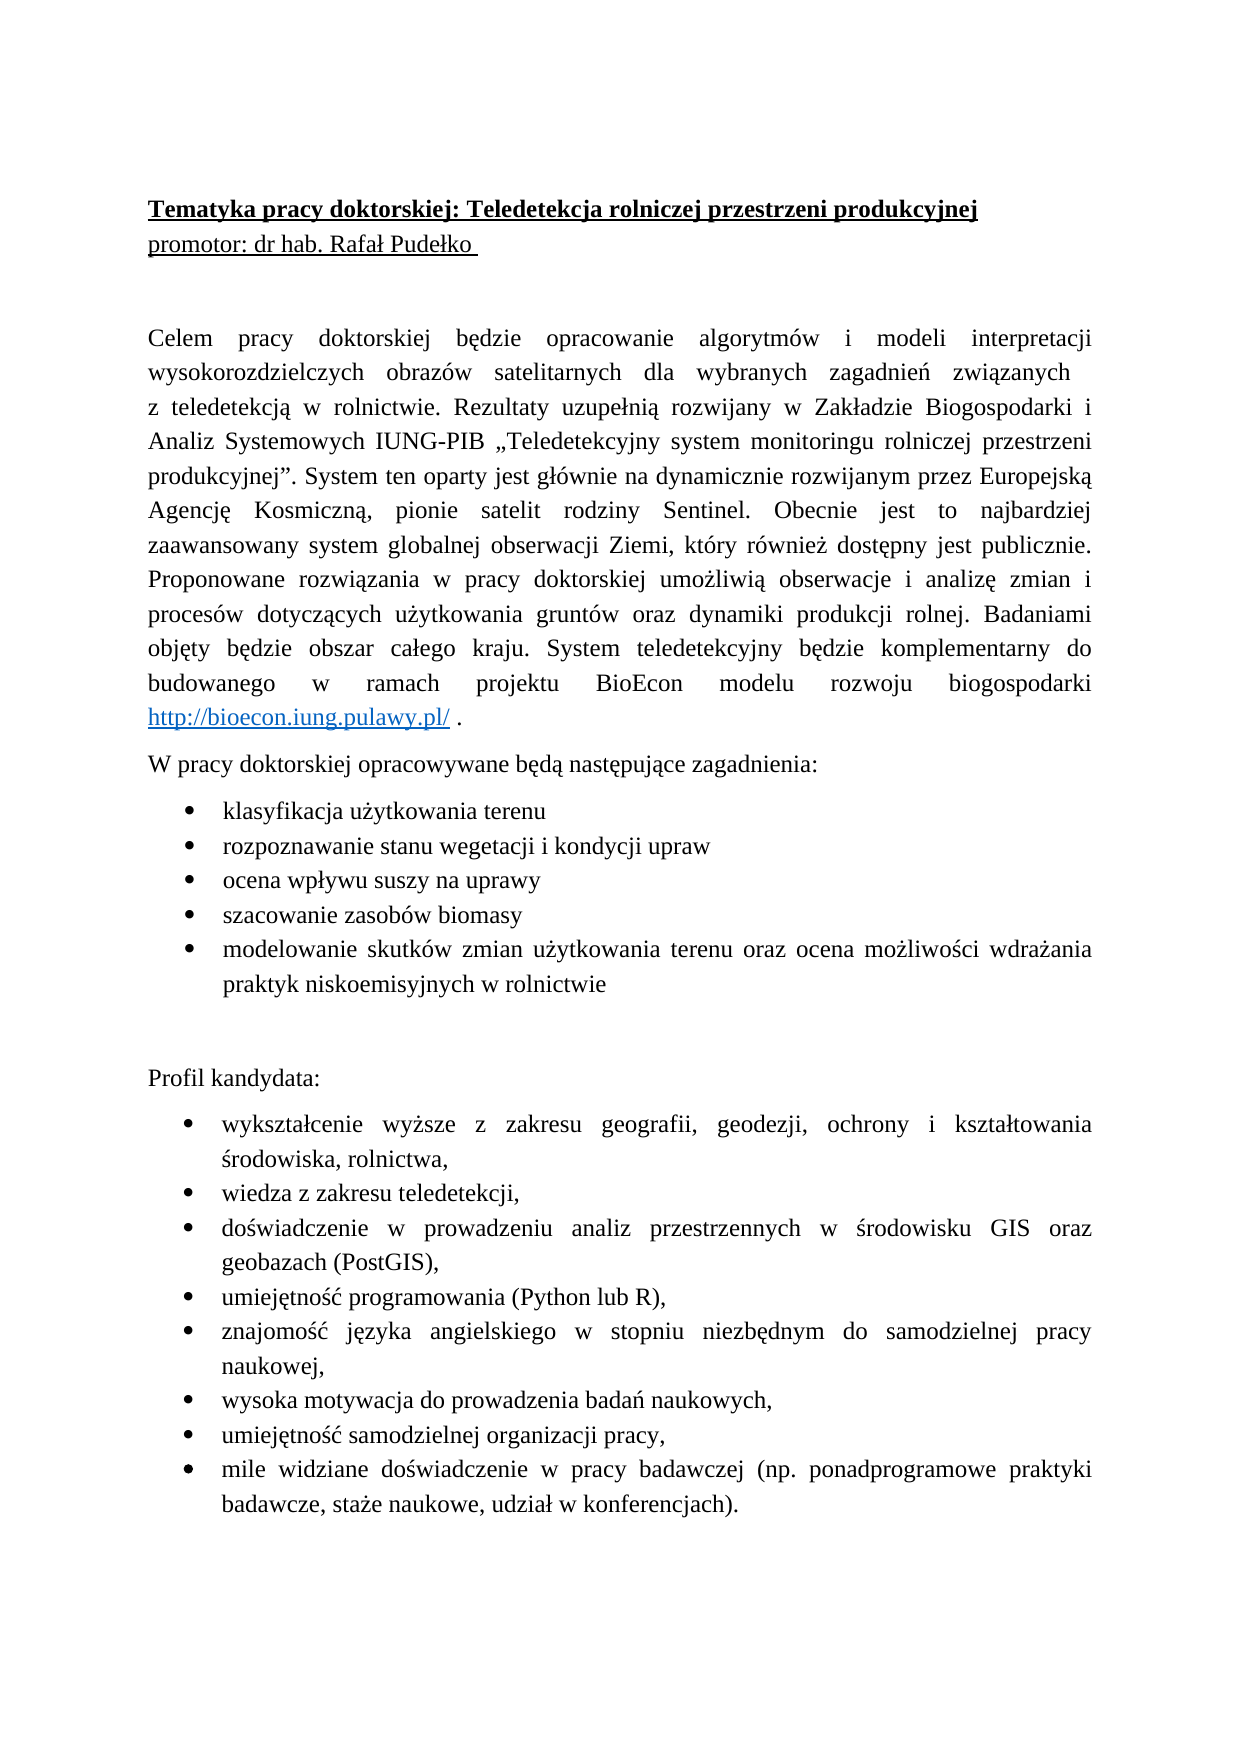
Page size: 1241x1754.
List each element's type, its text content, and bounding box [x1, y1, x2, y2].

list Tematyka pracy doktorskiej: Teledetekcja rolniczej przestrzeni produkcyjnej [148, 194, 1093, 223]
list wykształcenie wyższe z zakresu geografii, geodezji, ochrony i kształtowania środowiska, rolnictwa, [184, 1109, 1093, 1173]
list ocena wpływu suszy na uprawy [185, 865, 1093, 894]
list modelowanie skutków zmian użytkowania terenu oraz ocena możliwości wdrażania praktyk niskoemisyjnych w rolnictwie [185, 934, 1093, 997]
list promotor: dr hab. Rafał Pudełko [148, 229, 1093, 258]
list znajomość języka angielskiego w stopniu niezbędnym do samodzielnej pracy naukowej, [184, 1316, 1093, 1380]
text W pracy doktorskiej opracowywane będą następujące zagadnienia: [148, 749, 1093, 778]
list doświadczenie w prowadzeniu analiz przestrzennych w środowisku GIS oraz geobazach (PostGIS), [184, 1213, 1093, 1276]
list umiejętność programowania (Python lub R), [184, 1282, 1093, 1311]
list wiedza z zakresu teledetekcji, [184, 1178, 1093, 1207]
text Profil kandydata: [148, 1063, 1093, 1091]
text Celem pracy doktorskiej będzie opracowanie algorytmów i modeli interpretacji wysokorozdzielczych obrazów satelitarnych dla wybranych zagadnień związanych z teledetekcją w rolnictwie. Rezultaty uzupełnią rozwijany w Zakładzie Biogospodarki i Analiz Systemowych IUNG-PIB „Teledetekcyjny system monitoringu rolniczej przestrzeni produkcyjnej”. System ten oparty jest głównie na dynamicznie rozwijanym przez Europejską Agencję Kosmiczną, pionie satelit rodziny Sentinel. Obecnie jest to najbardziej zaawansowany system globalnej obserwacji Ziemi, który również dostępny jest publicznie. Proponowane rozwiązania w pracy doktorskiej umożliwią obserwacje i analizę zmian i procesów dotyczących użytkowania gruntów oraz dynamiki produkcji rolnej. Badaniami objęty będzie obszar całego kraju. System teledetekcyjny będzie komplementarny do budowanego w ramach projektu BioEcon modelu rozwoju biogospodarki http://bioecon.iung.pulawy.pl/ . [148, 323, 1093, 731]
list umiejętność samodzielnej organizacji pracy, [184, 1420, 1093, 1449]
list szacowanie zasobów biomasy [185, 900, 1093, 928]
list wysoka motywacja do prowadzenia badań naukowych, [184, 1385, 1093, 1414]
list rozpoznawanie stanu wegetacji i kondycji upraw [185, 831, 1093, 859]
list mile widziane doświadczenie w pracy badawczej (np. ponadprogramowe praktyki badawcze, staże naukowe, udział w konferencjach). [184, 1454, 1093, 1518]
list klasyfikacja użytkowania terenu [185, 796, 1093, 825]
